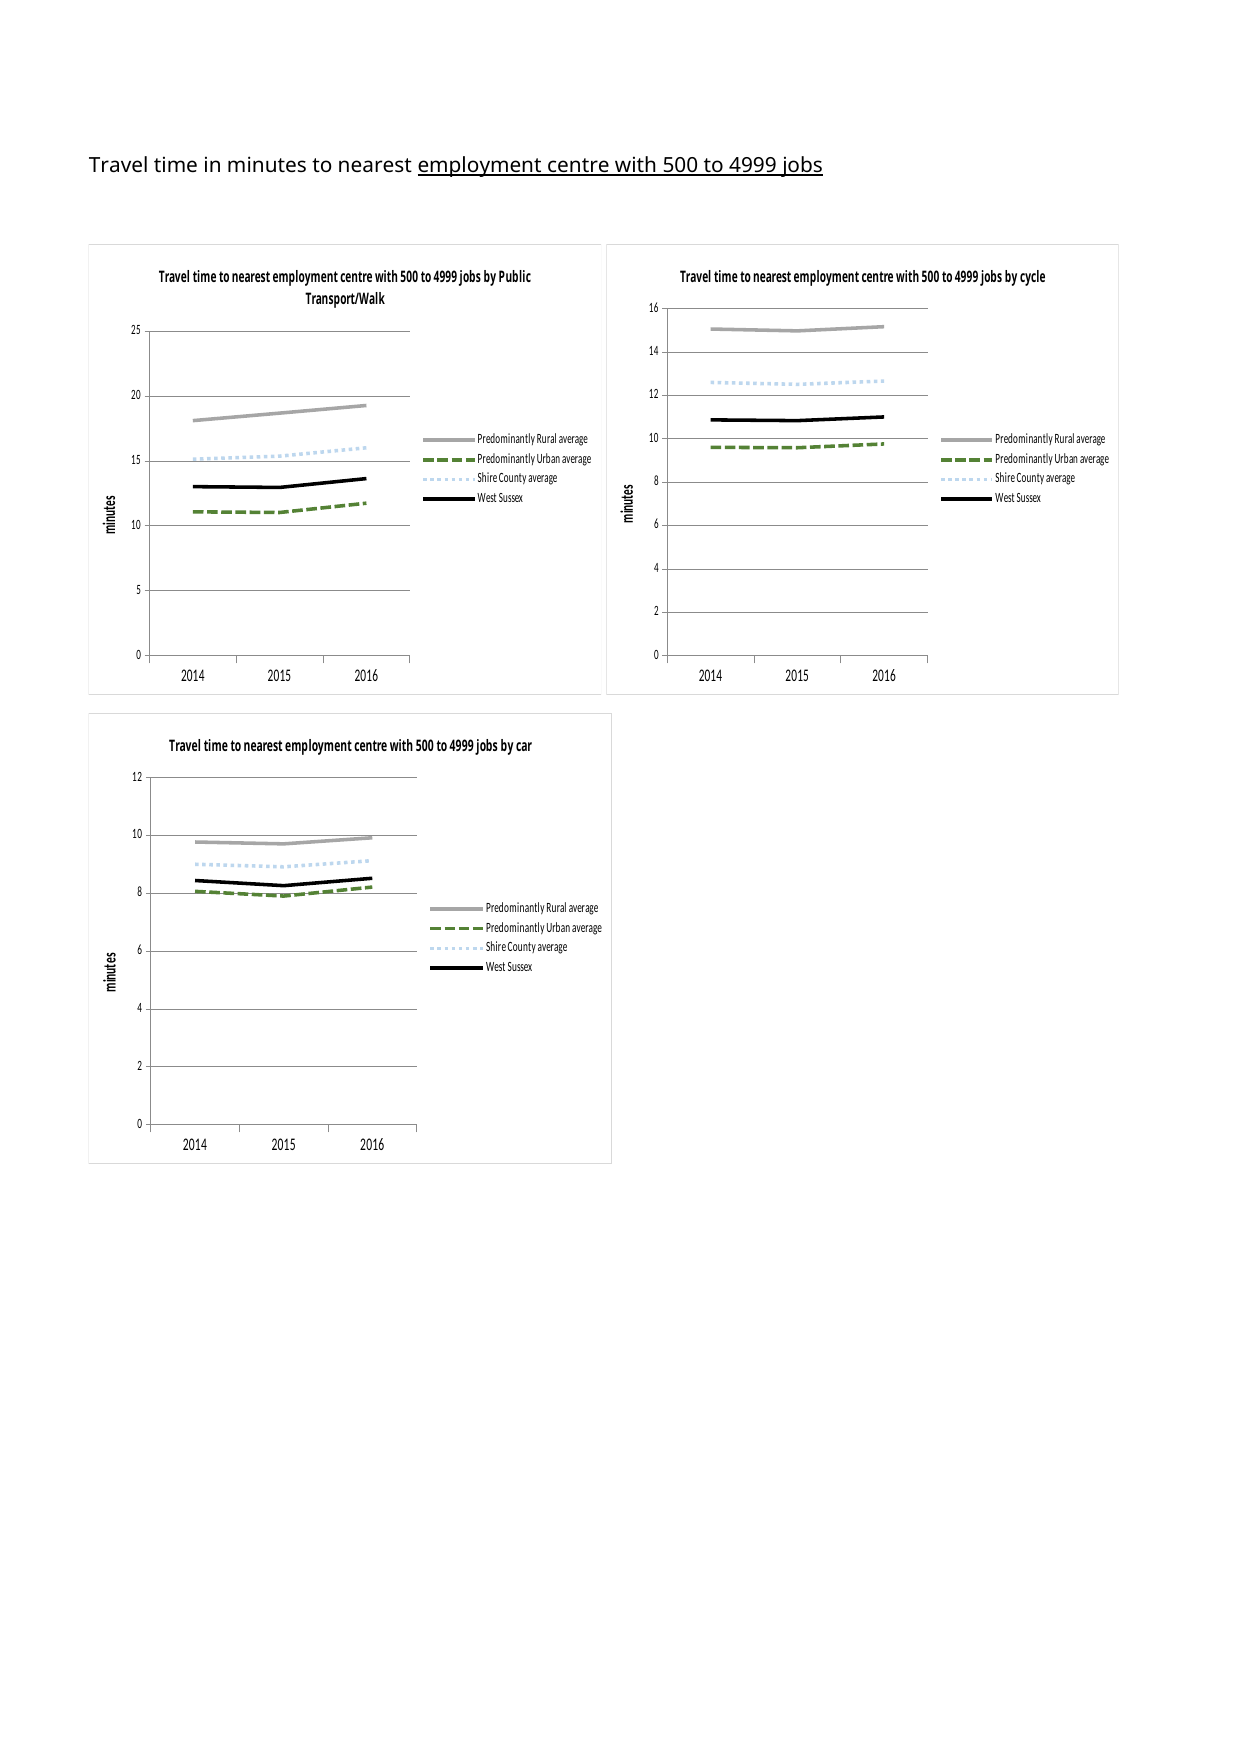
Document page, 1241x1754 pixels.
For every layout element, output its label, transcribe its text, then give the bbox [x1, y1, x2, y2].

text Travel time in minutes to nearest employment centre with 500 to 4999 jobs [89, 150, 1152, 178]
